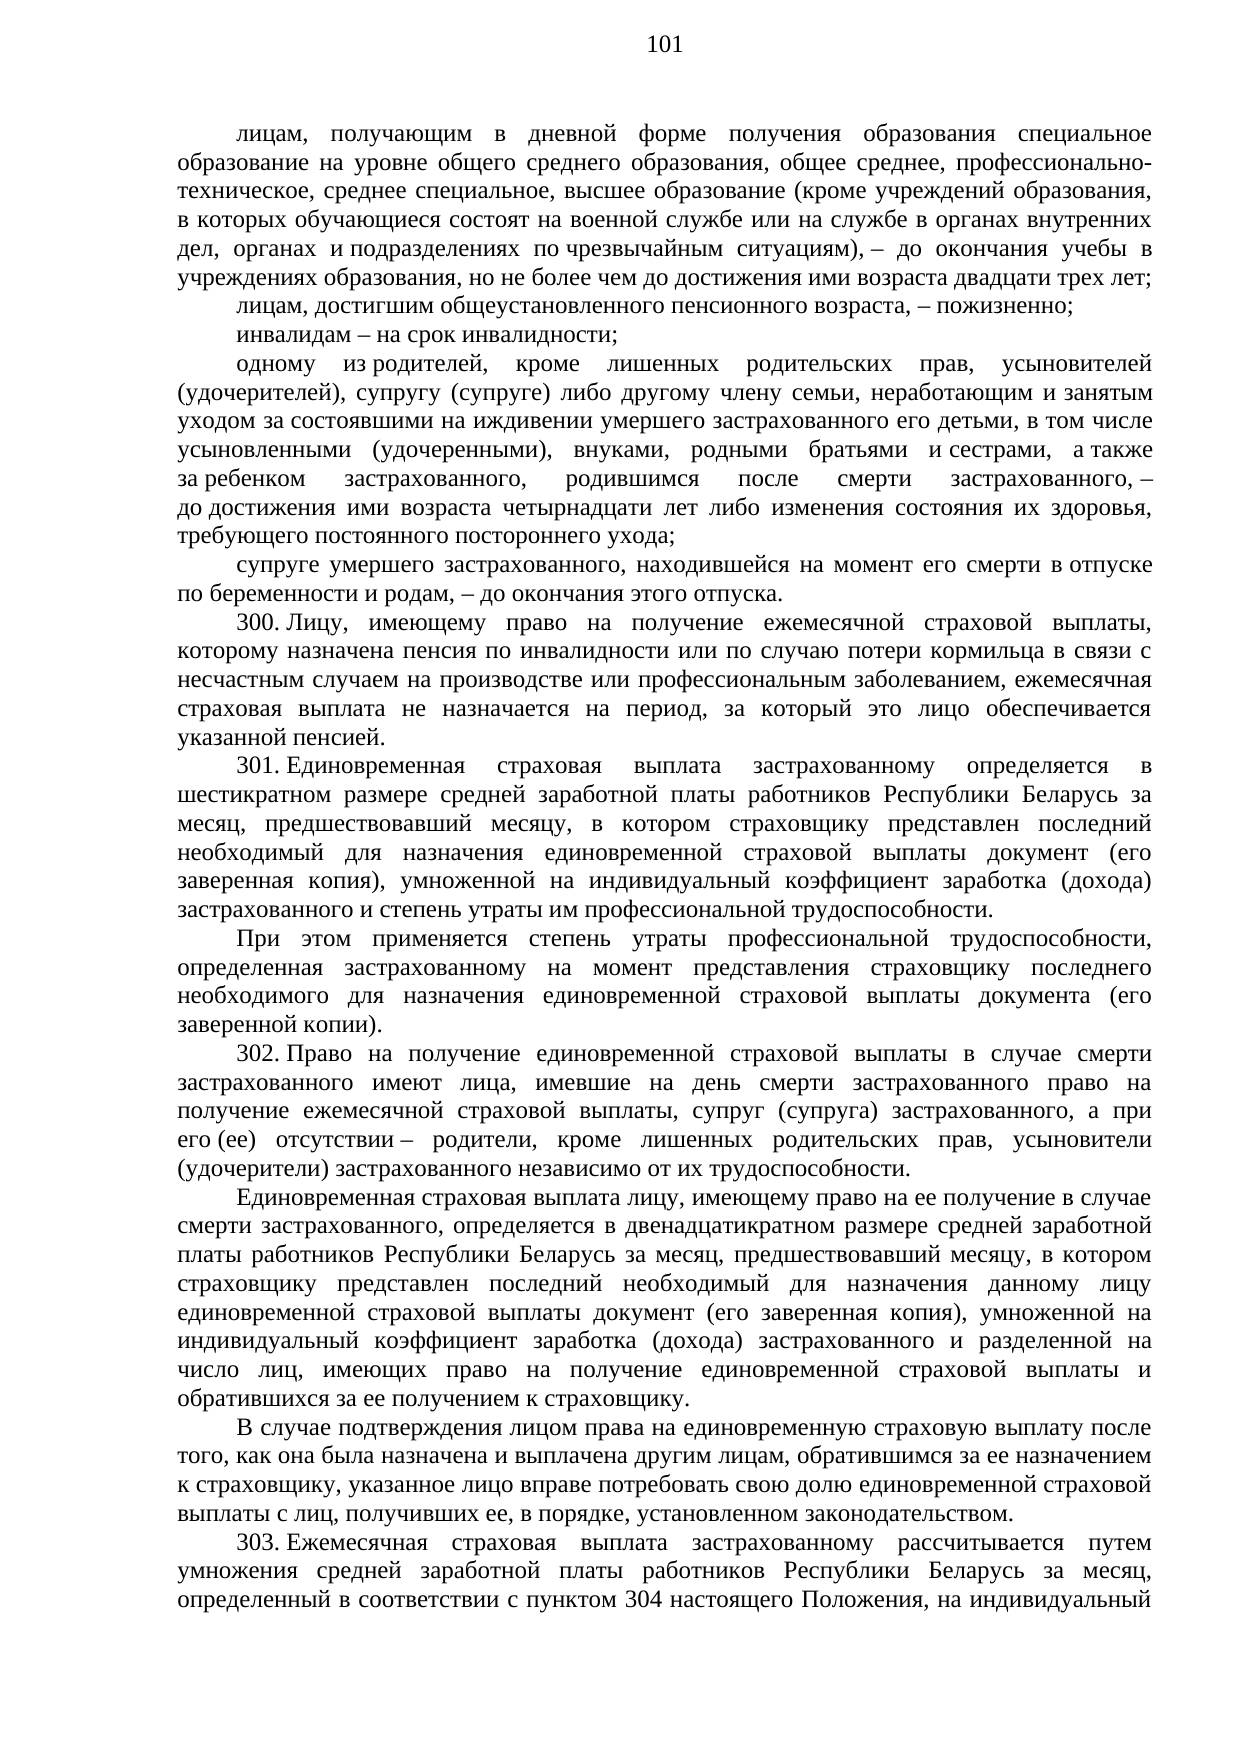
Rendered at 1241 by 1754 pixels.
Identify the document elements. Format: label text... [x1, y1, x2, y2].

text супруге умершего застрахованного, находившейся на момент его смерти в отпуске по беременности и родам, – до окончания этого отпуска. [177, 549, 1153, 607]
text инвалидам – на срок инвалидности; [177, 319, 1153, 348]
text одному из родителей, кроме лишенных родительских прав, усыновителей (удочерителей), супругу (супруге) либо другому члену семьи, неработающим и занятым уходом за состоявшими на иждивении умершего застрахованного его детьми, в том числе усыновленными (удочеренными), внуками, родными братьями и сестрами, а также за ребенком застрахованного, родившимся после смерти застрахованного, – до достижения ими возраста четырнадцати лет либо изменения состояния их здоровья, требующего постоянного постороннего ухода; [177, 348, 1153, 549]
text лицам, достигшим общеустановленного пенсионного возраста, – пожизненно; [177, 291, 1153, 319]
text 301. Единовременная страховая выплата застрахованному определяется в шестикратном размере средней заработной платы работников Республики Беларусь за месяц, предшествовавший месяцу, в котором страховщику представлен последний необходимый для назначения единовременной страховой выплаты документ (его заверенная копия), умноженной на индивидуальный коэффициент заработка (дохода) застрахованного и степень утраты им профессиональной трудоспособности. [177, 751, 1153, 923]
text В случае подтверждения лицом права на единовременную страховую выплату после того, как она была назначена и выплачена другим лицам, обратившимся за ее назначением к страховщику, указанное лицо вправе потребовать свою долю единовременной страховой выплаты с лиц, получивших ее, в порядке, установленном законодательством. [177, 1412, 1153, 1527]
text 300. Лицу, имеющему право на получение ежемесячной страховой выплаты, которому назначена пенсия по инвалидности или по случаю потери кормильца в связи с несчастным случаем на производстве или профессиональным заболеванием, ежемесячная страховая выплата не назначается на период, за который это лицо обеспечивается указанной пенсией. [177, 607, 1153, 751]
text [177, 1527, 1153, 1613]
text Единовременная страховая выплата лицу, имеющему право на ее получение в случае смерти застрахованного, определяется в двенадцатикратном размере средней заработной платы работников Республики Беларусь за месяц, предшествовавший месяцу, в котором страховщику представлен последний необходимый для назначения данному лицу единовременной страховой выплаты документ (его заверенная копия), умноженной на индивидуальный коэффициент заработка (дохода) застрахованного и разделенной на число лиц, имеющих право на получение единовременной страховой выплаты и обратившихся за ее получением к страховщику. [177, 1182, 1153, 1412]
text При этом применяется степень утраты профессиональной трудоспособности, определенная застрахованному на момент представления страховщику последнего необходимого для назначения единовременной страховой выплаты документа (его заверенной копии). [177, 923, 1153, 1038]
text 302. Право на получение единовременной страховой выплаты в случае смерти застрахованного имеют лица, имевшие на день смерти застрахованного право на получение ежемесячной страховой выплаты, супруг (супруга) застрахованного, а при его (ее) отсутствии – родители, кроме лишенных родительских прав, усыновители (удочерители) застрахованного независимо от их трудоспособности. [177, 1038, 1153, 1182]
text лицам, получающим в дневной форме получения образования специальное образование на уровне общего среднего образования, общее среднее, профессионально-техническое, среднее специальное, высшее образование (кроме учреждений образования, в которых обучающиеся состоят на военной службе или на службе в органах внутренних дел, органах и подразделениях по чрезвычайным ситуациям), – до окончания учебы в учреждениях образования, но не более чем до достижения ими возраста двадцати трех лет; [177, 118, 1153, 291]
